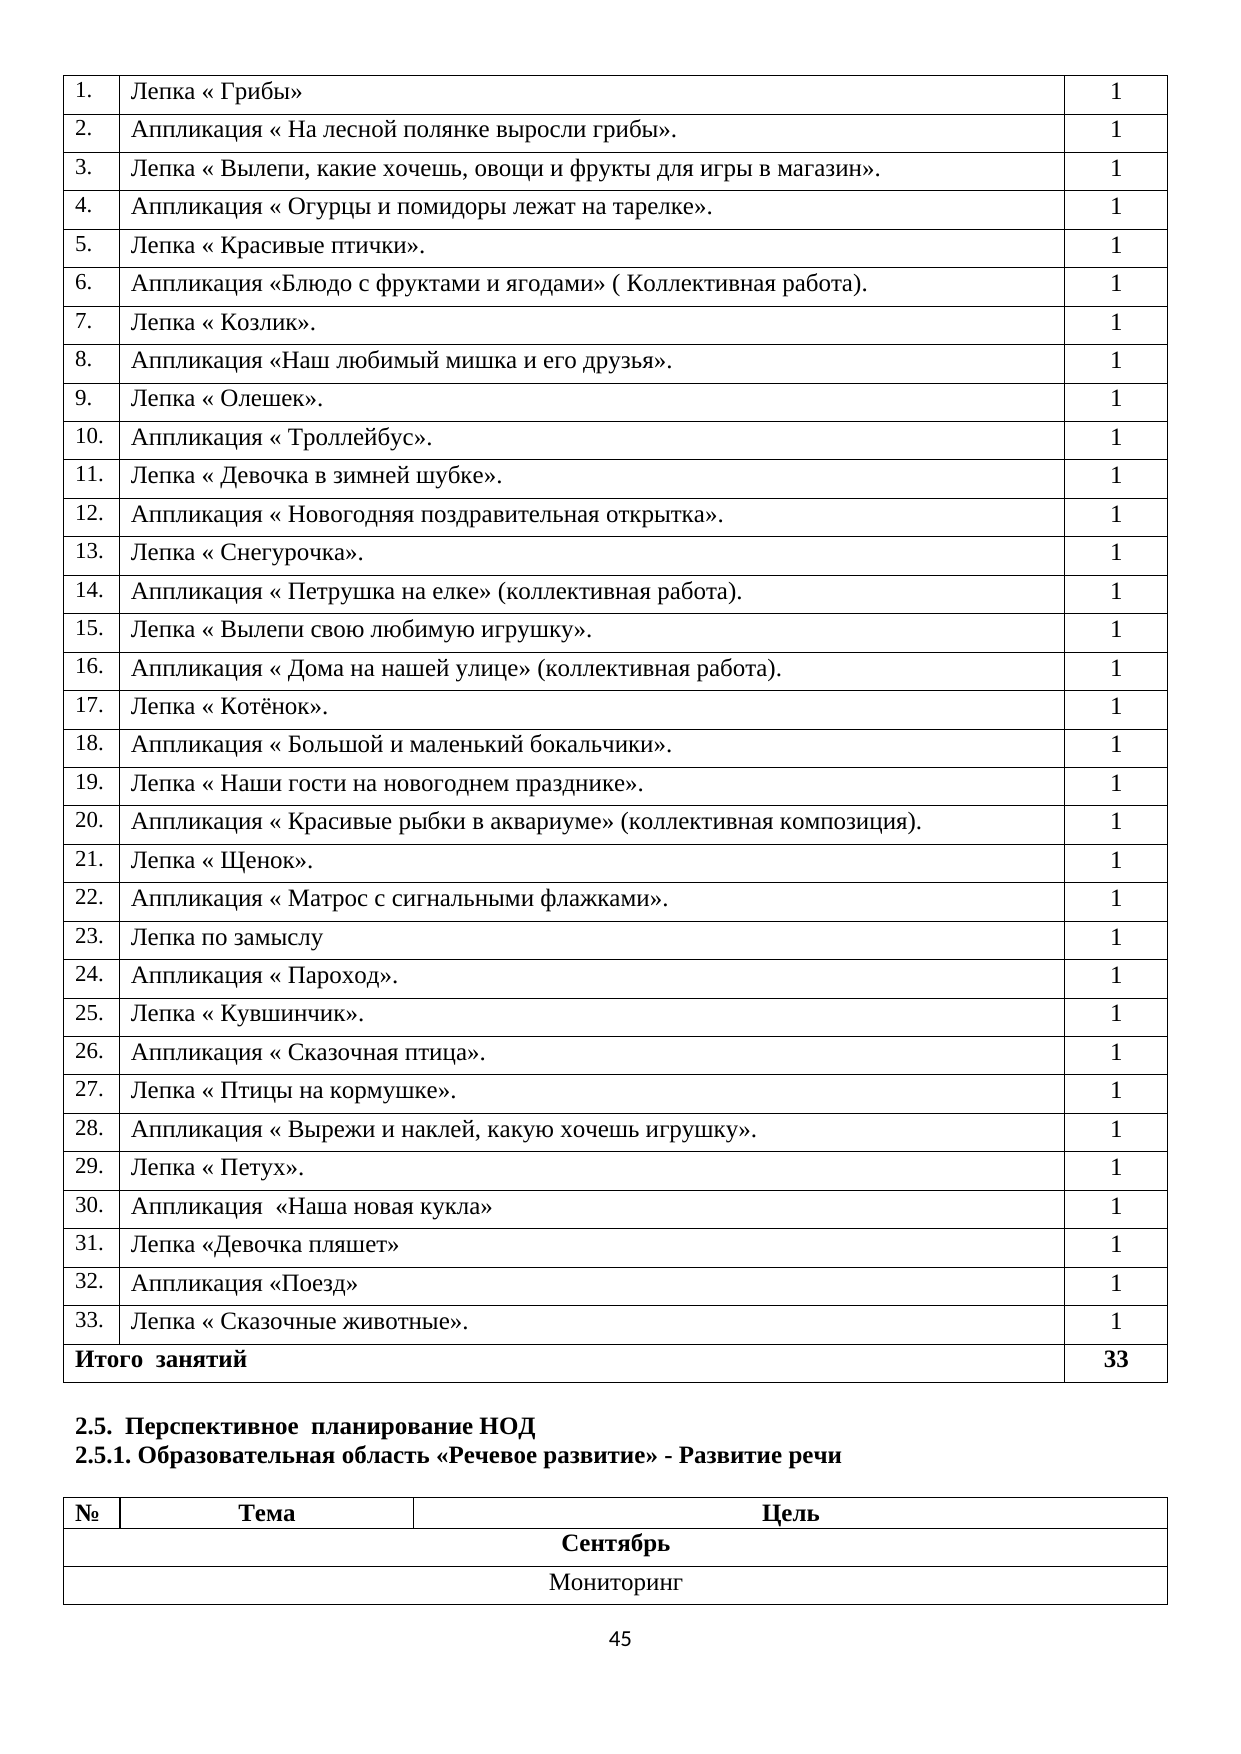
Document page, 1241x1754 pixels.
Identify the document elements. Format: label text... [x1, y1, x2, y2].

table_cell Лепка « Щенок». [120, 845, 1064, 882]
table_cell Лепка « Петух». [120, 1152, 1064, 1190]
table_cell Аппликация «Наша новая кукла» [120, 1191, 1064, 1228]
table_cell Лепка « Котёнок». [120, 691, 1064, 728]
table_cell Аппликация « Троллейбус». [120, 422, 1064, 459]
table_cell Аппликация « Петрушка на елке» (коллективная работа). [120, 576, 1064, 613]
table_cell 22. [64, 883, 119, 921]
table_cell 4. [64, 191, 119, 229]
table_cell 29. [64, 1152, 119, 1190]
table_cell 1 [1065, 422, 1167, 459]
table_cell 8. [64, 345, 119, 382]
table_cell Аппликация « На лесной полянке выросли грибы». [120, 115, 1064, 152]
table_cell Аппликация « Большой и маленький бокальчики». [120, 730, 1064, 767]
table_cell 14. [64, 576, 119, 613]
table_cell 1 [1065, 806, 1167, 844]
table_cell Аппликация « Красивые рыбки в аквариуме» (коллективная композиция). [120, 806, 1064, 844]
table_cell Мониторинг [64, 1567, 1167, 1604]
table_cell Аппликация « Дома на нашей улице» (коллективная работа). [120, 653, 1064, 690]
table_cell Лепка « Козлик». [120, 307, 1064, 344]
table_cell 1 [1065, 1306, 1167, 1343]
table_cell Лепка « Красивые птички». [120, 230, 1064, 267]
table_cell Аппликация « Новогодняя поздравительная открытка». [120, 499, 1064, 536]
table_cell 25. [64, 999, 119, 1036]
table_cell 1 [1065, 1268, 1167, 1305]
table_cell 33. [64, 1306, 119, 1343]
table_cell Итого занятий [64, 1345, 1064, 1382]
table_cell Сентябрь [64, 1529, 1167, 1566]
table_cell 26. [64, 1037, 119, 1074]
table_cell 1 [1065, 384, 1167, 421]
table_cell 13. [64, 537, 119, 575]
table_cell Лепка « Наши гости на новогоднем празднике». [120, 768, 1064, 805]
table_cell 30. [64, 1191, 119, 1228]
table_cell 1 [1065, 345, 1167, 382]
table_cell 1 [1065, 1114, 1167, 1151]
table_cell 28. [64, 1114, 119, 1151]
table_cell 32. [64, 1268, 119, 1305]
table_cell 10. [64, 422, 119, 459]
table_cell Лепка « Сказочные животные». [120, 1306, 1064, 1343]
table_cell 1 [1065, 307, 1167, 344]
table_cell 1 [1065, 537, 1167, 575]
table_cell Лепка « Вылепи, какие хочешь, овощи и фрукты для игры в магазин». [120, 153, 1064, 190]
table_cell 2. [64, 115, 119, 152]
table_cell 16. [64, 653, 119, 690]
table_cell Аппликация «Наш любимый мишка и его друзья». [120, 345, 1064, 382]
table_cell Лепка « Грибы» [120, 76, 1064, 113]
table_cell 1 [1065, 999, 1167, 1036]
table_cell Аппликация « Сказочная птица». [120, 1037, 1064, 1074]
table_cell 18. [64, 730, 119, 767]
table_cell 1 [1065, 230, 1167, 267]
table_header Цель [414, 1498, 1167, 1527]
table_cell 1 [1065, 115, 1167, 152]
table_cell 1 [1065, 153, 1167, 190]
table_cell 1 [1065, 730, 1167, 767]
table_cell 20. [64, 806, 119, 844]
table_cell Аппликация « Огурцы и помидоры лежат на тарелке». [120, 191, 1064, 229]
table_cell Аппликация « Пароход». [120, 960, 1064, 997]
table_cell 27. [64, 1075, 119, 1113]
table_cell 7. [64, 307, 119, 344]
table_cell 1 [1065, 76, 1167, 113]
table_cell 11. [64, 460, 119, 498]
table_header № [64, 1498, 119, 1527]
table_cell 15. [64, 614, 119, 652]
table_cell Лепка « Вылепи свою любимую игрушку». [120, 614, 1064, 652]
table_cell Аппликация « Матрос с сигнальными флажками». [120, 883, 1064, 921]
table_cell Лепка по замыслу [120, 922, 1064, 959]
table_cell 1 [1065, 576, 1167, 613]
table_cell Лепка « Снегурочка». [120, 537, 1064, 575]
table_cell Аппликация « Вырежи и наклей, какую хочешь игрушку». [120, 1114, 1064, 1151]
table_cell 1 [1065, 1075, 1167, 1113]
table_cell 1 [1065, 768, 1167, 805]
table_cell 1 [1065, 691, 1167, 728]
table_cell 24. [64, 960, 119, 997]
table_cell 1 [1065, 460, 1167, 498]
table_cell 1 [1065, 499, 1167, 536]
table_cell Лепка «Девочка пляшет» [120, 1229, 1064, 1267]
table_cell 19. [64, 768, 119, 805]
table_cell 21. [64, 845, 119, 882]
table_cell Аппликация «Поезд» [120, 1268, 1064, 1305]
table_cell 1. [64, 76, 119, 113]
table_cell 1 [1065, 845, 1167, 882]
table_cell 1 [1065, 191, 1167, 229]
table_cell 23. [64, 922, 119, 959]
table_cell 1 [1065, 1191, 1167, 1228]
table_cell Аппликация «Блюдо с фруктами и ягодами» ( Коллективная работа). [120, 268, 1064, 306]
table_cell 1 [1065, 883, 1167, 921]
table_header Тема [121, 1498, 413, 1527]
table_cell Лепка « Олешек». [120, 384, 1064, 421]
table_cell Лепка « Птицы на кормушке». [120, 1075, 1064, 1113]
table_cell 1 [1065, 960, 1167, 997]
table_cell 1 [1065, 922, 1167, 959]
table_cell 12. [64, 499, 119, 536]
table_cell 1 [1065, 268, 1167, 306]
table_cell 1 [1065, 653, 1167, 690]
text 2.5. Перспективное планирование НОД 2.5.1. Образовательная область «Речевое развитие» - Развитие речи [75, 1383, 1165, 1468]
table_cell 1 [1065, 614, 1167, 652]
table_cell Лепка « Девочка в зимней шубке». [120, 460, 1064, 498]
table_cell Лепка « Кувшинчик». [120, 999, 1064, 1036]
table_cell 6. [64, 268, 119, 306]
table_cell 3. [64, 153, 119, 190]
table_cell 9. [64, 384, 119, 421]
table_cell 1 [1065, 1037, 1167, 1074]
table_cell 5. [64, 230, 119, 267]
table_cell 1 [1065, 1152, 1167, 1190]
table_cell 31. [64, 1229, 119, 1267]
table_cell 17. [64, 691, 119, 728]
table_cell 1 [1065, 1229, 1167, 1267]
table_cell 33 [1065, 1345, 1167, 1382]
